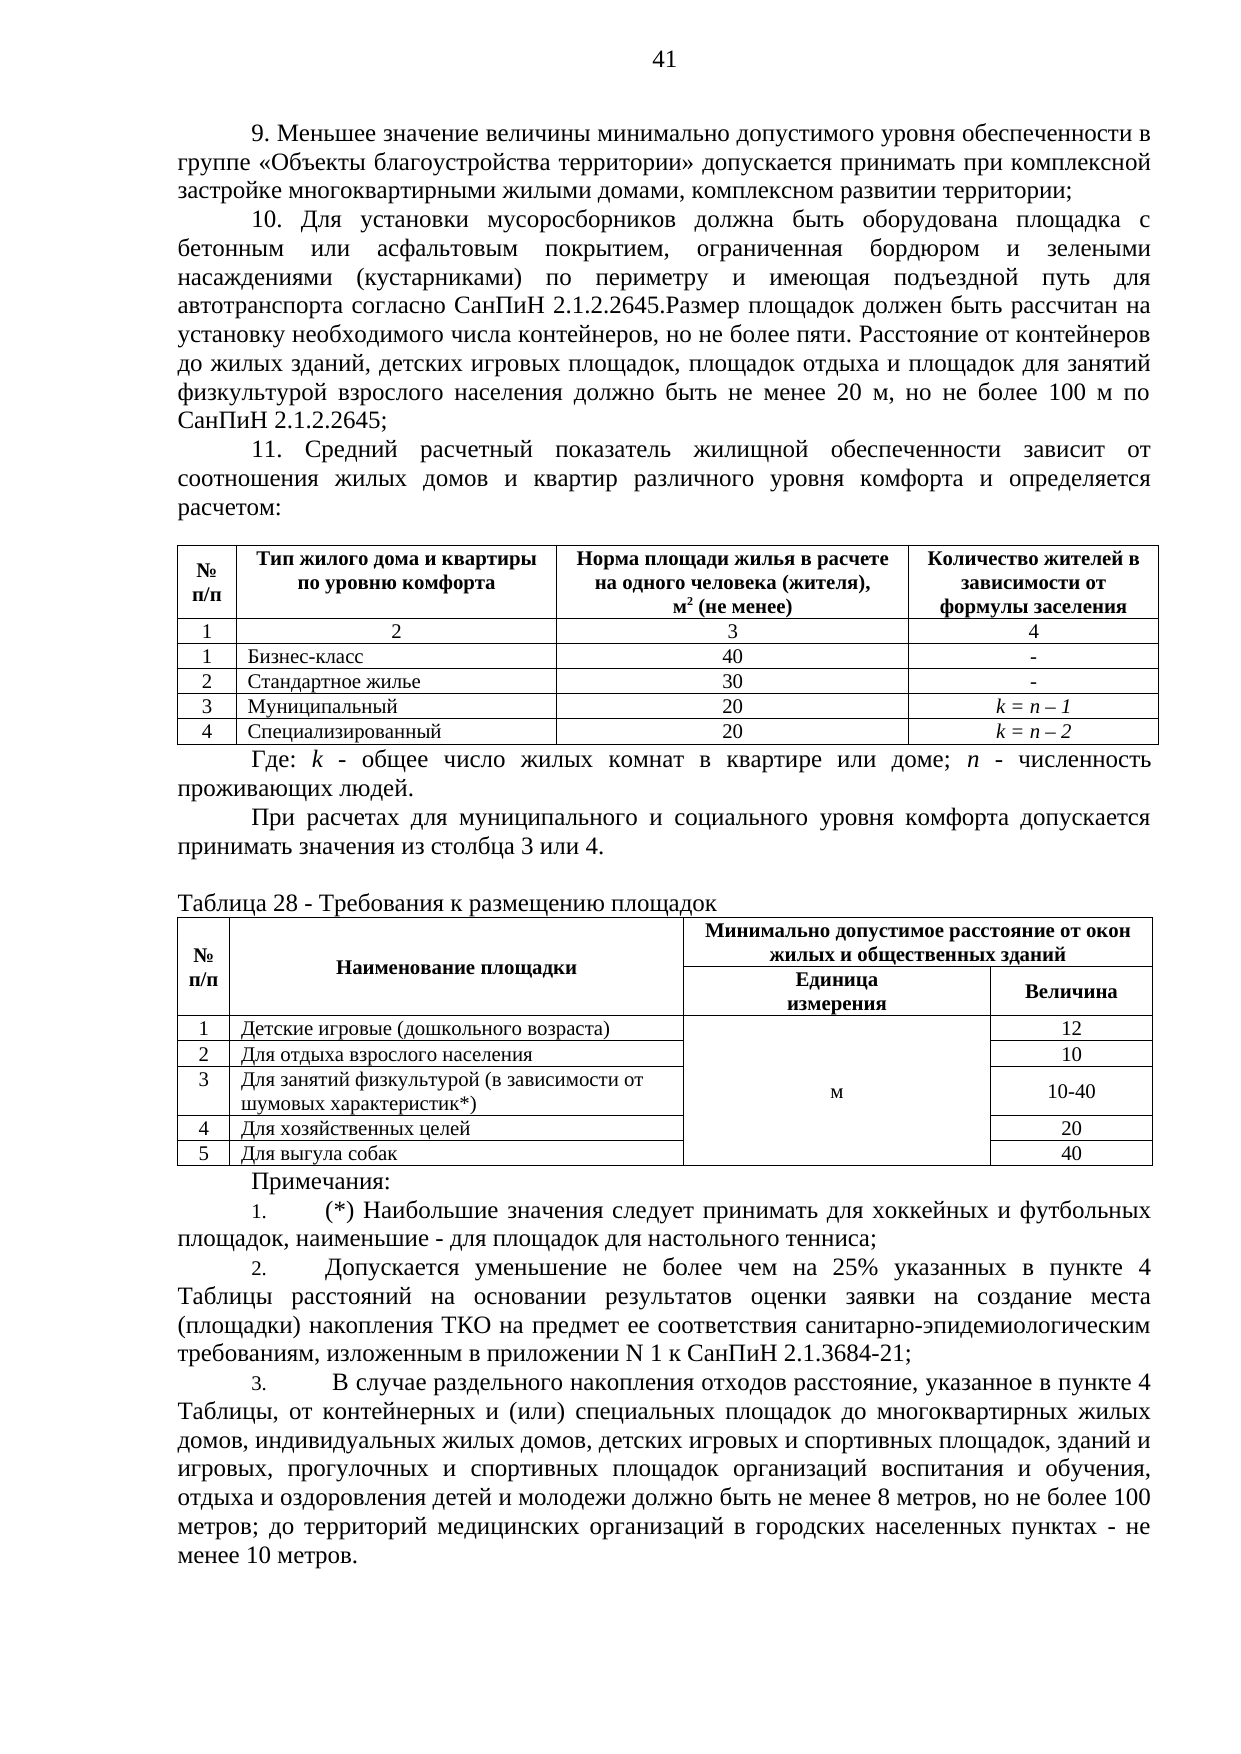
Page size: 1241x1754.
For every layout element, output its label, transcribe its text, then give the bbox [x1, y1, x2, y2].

text Таблица 28 - Требования к размещению площадок [177, 888, 1152, 917]
text Где: k - общее число жилых комнат в квартире или доме; n - численность проживающих людей. [177, 745, 1152, 802]
text Примечания: [177, 1166, 1152, 1195]
table_cell Стандартное жилье [237, 669, 556, 693]
table_cell 2 [178, 669, 236, 693]
table_cell Величина [991, 967, 1152, 1015]
table_cell Бизнес-класс [237, 644, 556, 668]
table_cell Специализированный [237, 719, 556, 743]
table_cell k = n – 2 [909, 719, 1158, 743]
table_cell 4 [178, 1116, 229, 1140]
table_cell 20 [557, 694, 908, 718]
table_cell 2 [237, 619, 556, 643]
text 10. Для установки мусоросборников должна быть оборудована площадка с бетонным или асфальтовым покрытием, ограниченная бордюром и зелеными насаждениями (кустарниками) по периметру и имеющая подъездной путь для автотранспорта согласно СанПиН 2.1.2.2645.Размер площадок должен быть рассчитан на установку необходимого числа контейнеров, но не более пяти. Расстояние от контейнеров до жилых зданий, детских игровых площадок, площадок отдыха и площадок для занятий физкультурой взрослого населения должно быть не менее 20 м, но не более 100 м по СанПиН 2.1.2.2645; [177, 204, 1152, 434]
list Допускается уменьшение не более чем на 25% указанных в пункте 4 Таблицы расстояний на основании результатов оценки заявки на создание места (площадки) накопления ТКО на предмет ее соответствия санитарно-эпидемиологическим требованиям, изложенным в приложении N 1 к СанПиН 2.1.3684-21; [177, 1252, 1152, 1367]
text При расчетах для муниципального и социального уровня комфорта допускается принимать значения из столбца 3 или 4. [177, 802, 1152, 859]
table_cell Единица измерения [684, 967, 990, 1015]
table_cell 5 [178, 1141, 229, 1165]
table_cell - [909, 669, 1158, 693]
text 11. Средний расчетный показатель жилищной обеспеченности зависит от соотношения жилых домов и квартир различного уровня комфорта и определяется расчетом: [177, 434, 1152, 521]
table_cell м [684, 1016, 990, 1165]
table_cell 40 [557, 644, 908, 668]
table_cell 3 [557, 619, 908, 643]
table_cell 40 [991, 1141, 1152, 1165]
table_cell 1 [178, 619, 236, 643]
table_cell Детские игровые (дошкольного возраста) [230, 1016, 683, 1040]
table_header Минимально допустимое расстояние от окон жилых и общественных зданий [684, 918, 1152, 966]
table_cell 10 [991, 1041, 1152, 1066]
table_cell 12 [991, 1016, 1152, 1040]
table_cell 30 [557, 669, 908, 693]
table_cell 3 [178, 1067, 229, 1115]
table_cell 4 [178, 719, 236, 743]
table_header Норма площади жилья в расчете на одного человека (жителя), м2 (не менее) [557, 546, 908, 618]
table_header Наименование площадки [230, 918, 683, 1015]
table_header № п/п [178, 918, 229, 1015]
table_cell 1 [178, 644, 236, 668]
table_cell Для хозяйственных целей [230, 1116, 683, 1140]
table_cell 2 [178, 1041, 229, 1066]
table_cell 10-40 [991, 1067, 1152, 1115]
table_header Тип жилого дома и квартиры по уровню комфорта [237, 546, 556, 618]
list В случае раздельного накопления отходов расстояние, указанное в пункте 4 Таблицы, от контейнерных и (или) специальных площадок до многоквартирных жилых домов, индивидуальных жилых домов, детских игровых и спортивных площадок, зданий и игровых, прогулочных и спортивных площадок организаций воспитания и обучения, отдыха и оздоровления детей и молодежи должно быть не менее 8 метров, но не более 100 метров; до территорий медицинских организаций в городских населенных пунктах - не менее 10 метров. [177, 1367, 1152, 1568]
table_header № п/п [178, 546, 236, 618]
list (*) Наибольшие значения следует принимать для хоккейных и футбольных площадок, наименьшие - для площадок для настольного тенниса; [177, 1195, 1152, 1252]
table_cell Для занятий физкультурой (в зависимости от шумовых характеристик*) [230, 1067, 683, 1115]
table_cell Для отдыха взрослого населения [230, 1041, 683, 1066]
table_cell 1 [178, 1016, 229, 1040]
table_cell 20 [991, 1116, 1152, 1140]
table_cell 3 [178, 694, 236, 718]
table_cell - [909, 644, 1158, 668]
table_cell Муниципальный [237, 694, 556, 718]
table_cell Для выгула собак [230, 1141, 683, 1165]
text 9. Меньшее значение величины минимально допустимого уровня обеспеченности в группе «Объекты благоустройства территории» допускается принимать при комплексной застройке многоквартирными жилыми домами, комплексном развитии территории; [177, 118, 1152, 204]
table_cell k = n – 1 [909, 694, 1158, 718]
table_header Количество жителей в зависимости от формулы заселения [909, 546, 1158, 618]
table_cell 4 [909, 619, 1158, 643]
table_cell 20 [557, 719, 908, 743]
